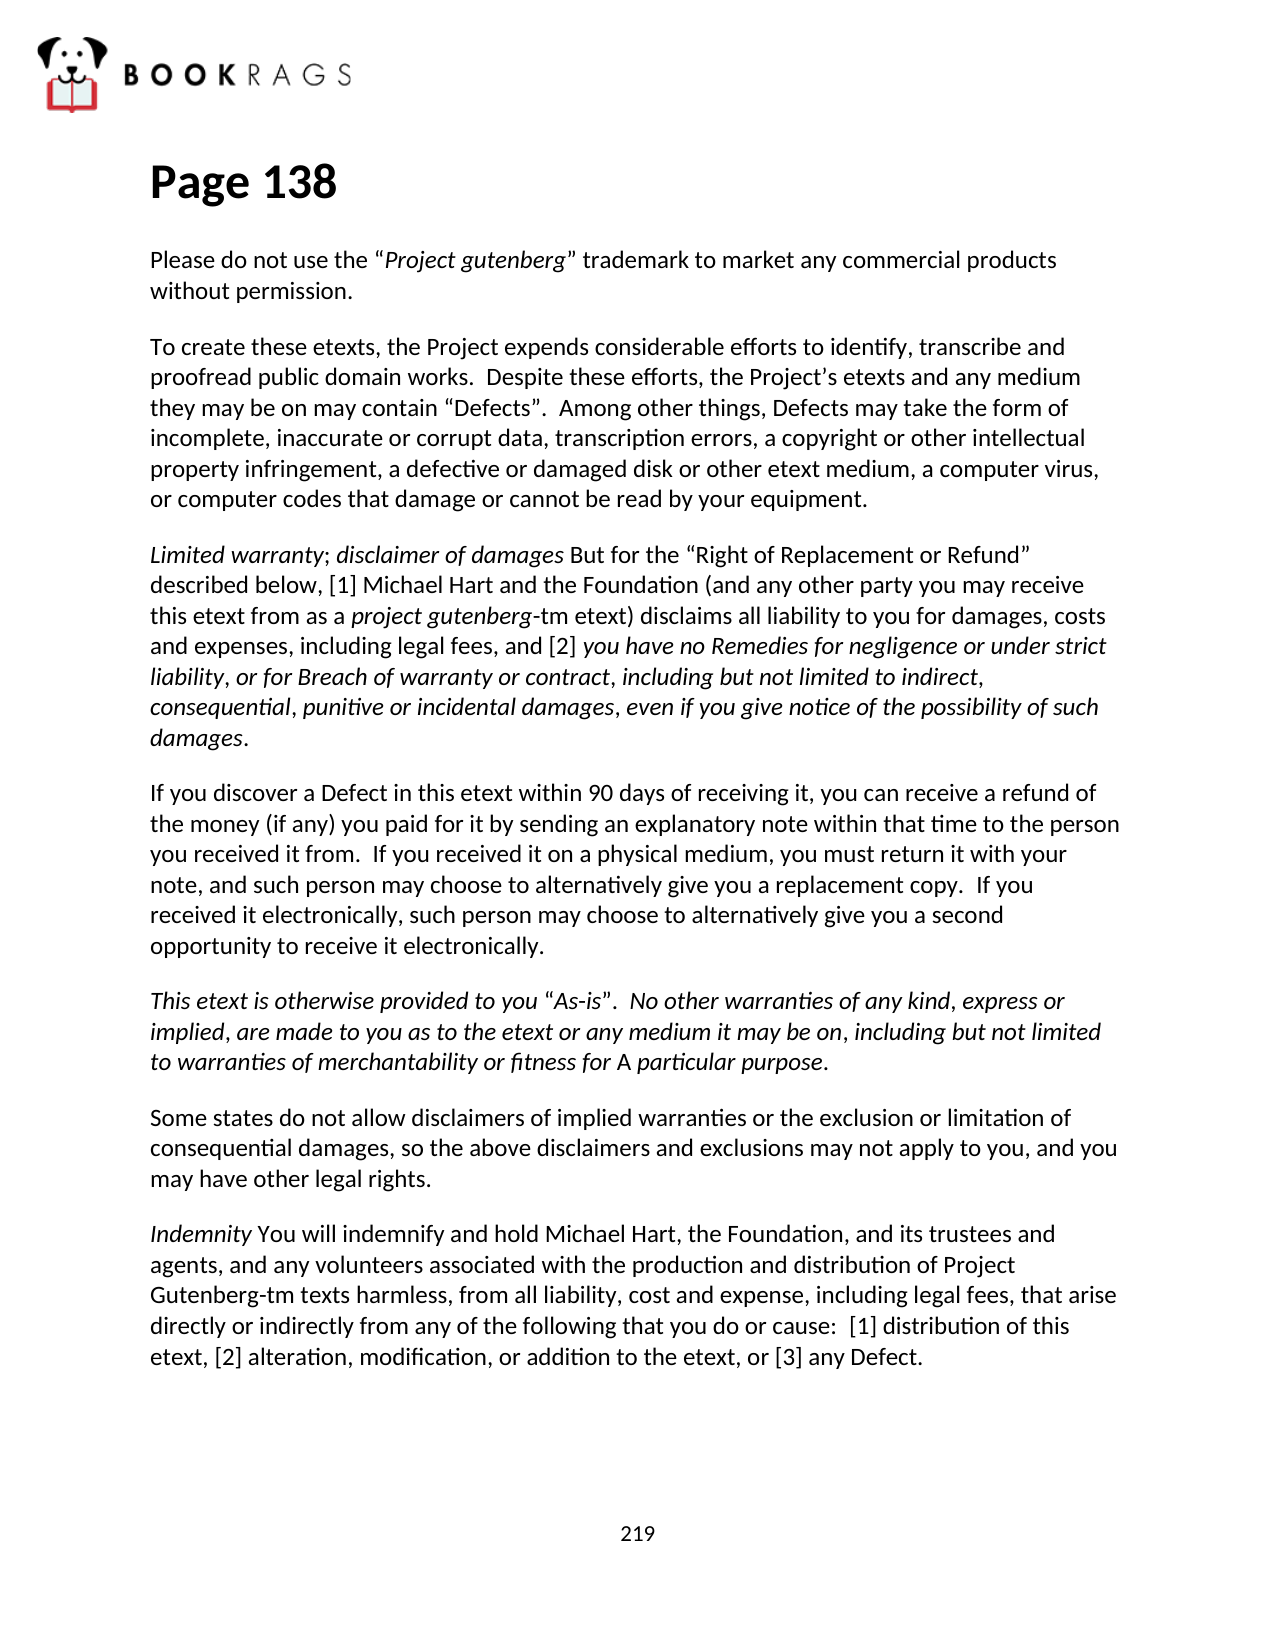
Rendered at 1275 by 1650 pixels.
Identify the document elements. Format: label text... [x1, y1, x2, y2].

text Indemnity You will indemnify and hold Michael Hart, the Foundation, and its trustees and agents, and any volunteers associated with the production and distribution of Project Gutenberg-tm texts harmless, from all liability, cost and expense, including legal fees, that arise directly or indirectly from any of the following that you do or cause: [1] distribution of this etext, [2] alteration, modification, or addition to the etext, or [3] any Defect. [150, 1219, 1125, 1371]
picture [37, 37, 351, 113]
text To create these etexts, the Project expends considerable efforts to identify, transcribe and proofread public domain works. Despite these efforts, the Project’s etexts and any medium they may be on may contain “Defects”. Among other things, Defects may take the form of incomplete, inaccurate or corrupt data, transcription errors, a copyright or other intellectual property infringement, a defective or damaged disk or other etext medium, a computer virus, or computer codes that damage or cannot be read by your equipment. [150, 331, 1125, 514]
text Some states do not allow disclaimers of implied warranties or the exclusion or limitation of consequential damages, so the above disclaimers and exclusions may not apply to you, and you may have other legal rights. [150, 1102, 1125, 1194]
text Limited warranty; disclaimer of damages But for the “Right of Replacement or Refund” described below, [1] Michael Hart and the Foundation (and any other party you may receive this etext from as a project gutenberg-tm etext) disclaims all liability to you for damages, costs and expenses, including legal fees, and [2] you have no Remedies for negligence or under strict liability, or for Breach of warranty or contract, including but not limited to indirect, consequential, punitive or incidental damages, even if you give notice of the possibility of such damages. [150, 539, 1125, 752]
text If you discover a Defect in this etext within 90 days of receiving it, you can receive a refund of the money (if any) you paid for it by sending an explanatory note within that time to the person you received it from. If you received it on a physical medium, you must return it with your note, and such person may choose to alternatively give you a replacement copy. If you received it electronically, such person may choose to alternatively give you a second opportunity to receive it electronically. [150, 777, 1125, 961]
text Please do not use the “Project gutenberg” trademark to market any commercial products without permission. [150, 244, 1125, 306]
text Page 138 [150, 150, 1125, 211]
text This etext is otherwise provided to you “As-is”. No other warranties of any kind, express or implied, are made to you as to the etext or any medium it may be on, including but not limited to warranties of merchantability or fitness for A particular purpose. [150, 986, 1125, 1077]
